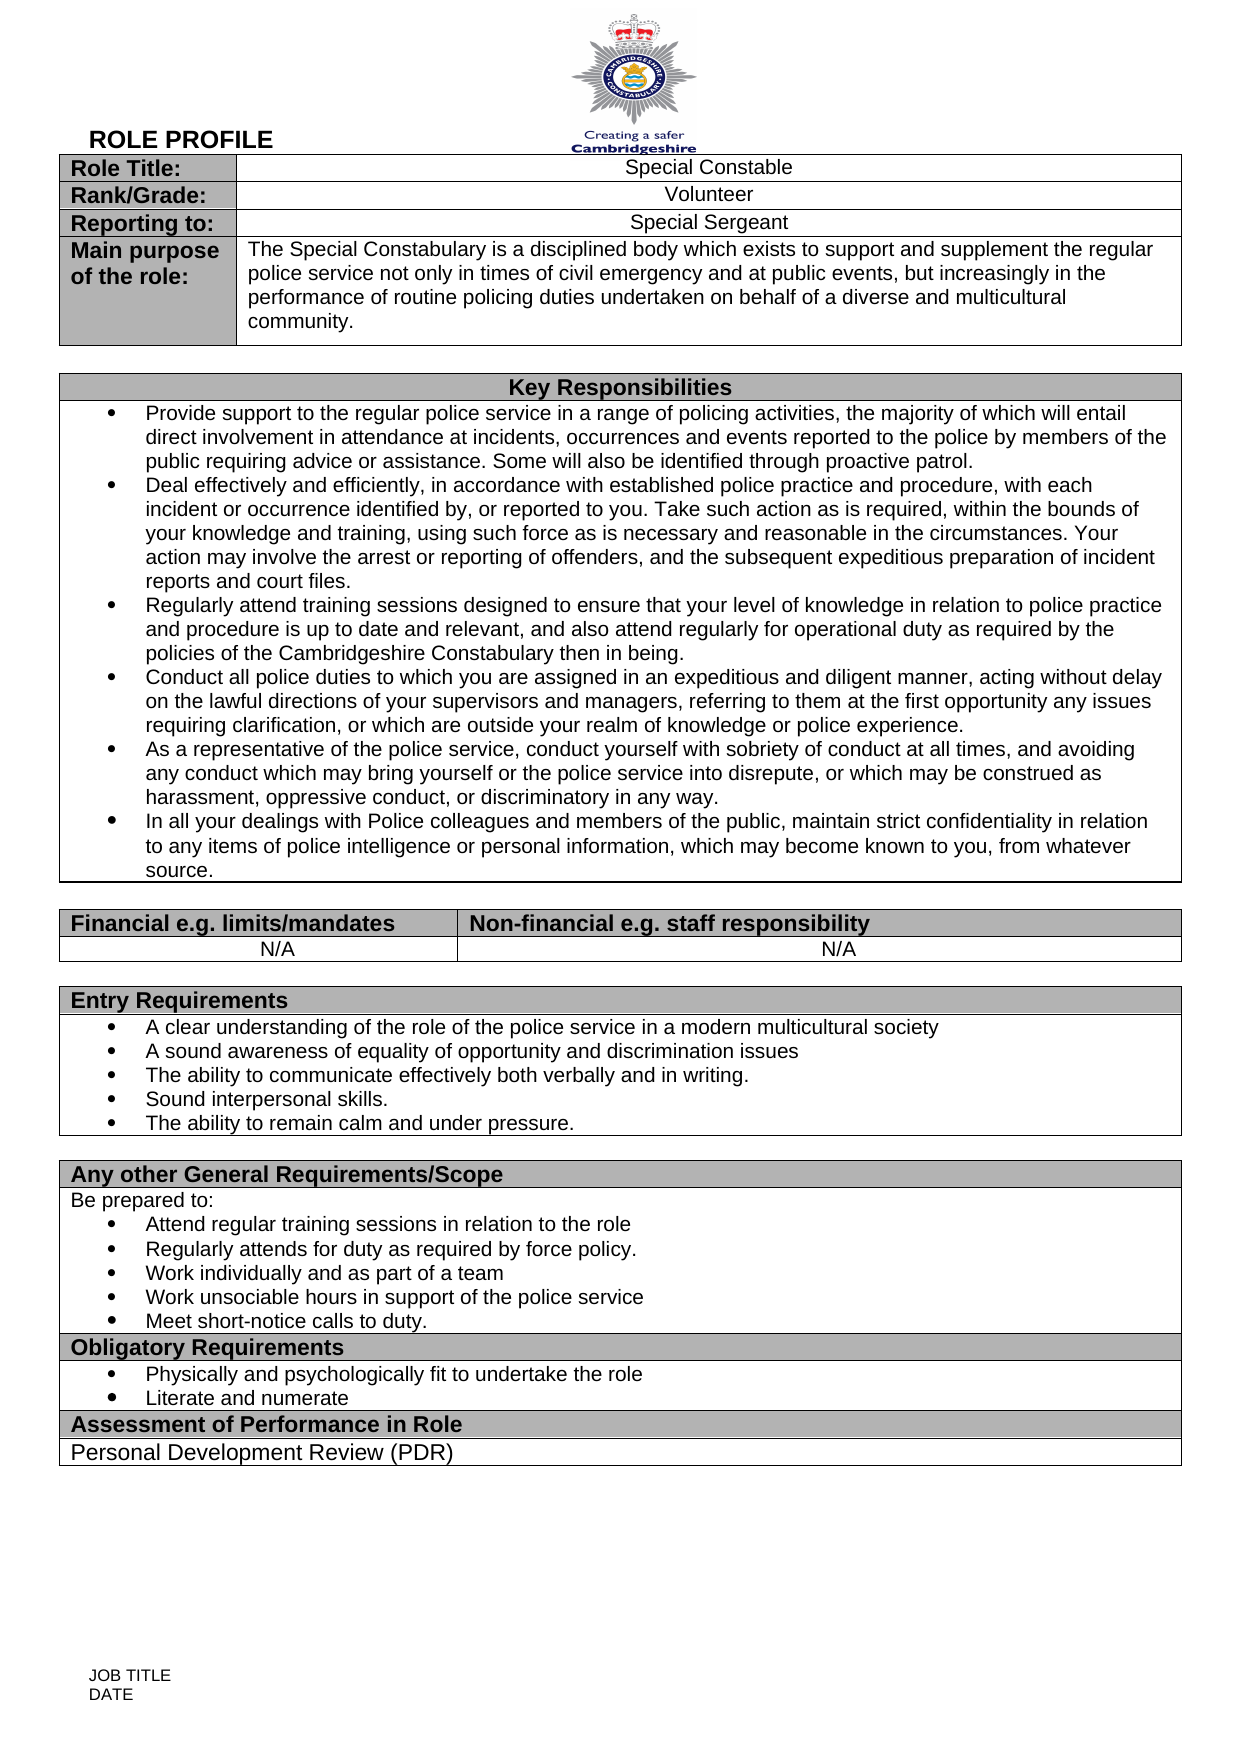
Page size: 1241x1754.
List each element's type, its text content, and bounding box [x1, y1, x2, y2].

table_header Special Constable [237, 155, 1181, 181]
table_cell Physically and psychologically fit to undertake the role Literate and numerate [60, 1361, 1181, 1410]
table_cell Rank/Grade: [60, 182, 236, 208]
table_cell Main purpose of the role: [60, 237, 236, 345]
table_cell Special Sergeant [237, 210, 1181, 236]
table_header Any other General Requirements/Scope [60, 1161, 1181, 1187]
table_cell Obligatory Requirements [60, 1334, 1181, 1360]
table_cell N/A [458, 937, 1181, 961]
table_cell Volunteer [237, 182, 1181, 208]
table_header Financial e.g. limits/mandates [60, 910, 457, 936]
table_cell Provide support to the regular police service in a range of policing activities, the majority of which will entail direct involvement in attendance at incidents, occurrences and events reported to the police by members of the public requiring advice or assistance. Some will also be identified through proactive patrol. Deal effectively and efficiently, in accordance with established police practice and procedure, with each incident or occurrence identified by, or reported to you. Take such action as is required, within the bounds of your knowledge and training, using such force as is necessary and reasonable in the circumstances. Your action may involve the arrest or reporting of offenders, and the subsequent expeditious preparation of incident reports and court files. Regularly attend training sessions designed to ensure that your level of knowledge in relation to police practice and procedure is up to date and relevant, and also attend regularly for operational duty as required by the policies of the Cambridgeshire Constabulary then in being. Conduct all police duties to which you are assigned in an expeditious and diligent manner, acting without delay on the lawful directions of your supervisors and managers, referring to them at the first opportunity any issues requiring clarification, or which are outside your realm of knowledge or police experience. As a representative of the police service, conduct yourself with sobriety of conduct at all times, and avoiding any conduct which may bring yourself or the police service into disrepute, or which may be construed as harassment, oppressive conduct, or discriminatory in any way. In all your dealings with Police colleagues and members of the public, maintain strict confidentiality in relation to any items of police intelligence or personal information, which may become known to you, from whatever source. [60, 401, 1181, 881]
table_cell The Special Constabulary is a disciplined body which exists to support and supplement the regular police service not only in times of civil emergency and at public events, but increasingly in the performance of routine policing duties undertaken on behalf of a diverse and multicultural community. [237, 237, 1181, 345]
table_cell A clear understanding of the role of the police service in a modern multicultural society A sound awareness of equality of opportunity and discrimination issues The ability to communicate effectively both verbally and in writing. Sound interpersonal skills. The ability to remain calm and under pressure. [60, 1015, 1181, 1135]
table_cell Reporting to: [60, 210, 236, 236]
table_header Entry Requirements [60, 987, 1181, 1013]
table_cell Personal Development Review (PDR) [60, 1439, 1181, 1465]
table_header Key Responsibilities [60, 374, 1181, 400]
table_cell Assessment of Performance in Role [60, 1411, 1181, 1437]
table_header Role Title: [60, 155, 236, 181]
table_cell Be prepared to: Attend regular training sessions in relation to the role Regularly attends for duty as required by force policy. Work individually and as part of a team Work unsociable hours in support of the police service Meet short-notice calls to duty. [60, 1188, 1181, 1333]
table_cell N/A [60, 937, 457, 961]
picture [570, 8, 698, 154]
table_header Non-financial e.g. staff responsibility [458, 910, 1181, 936]
